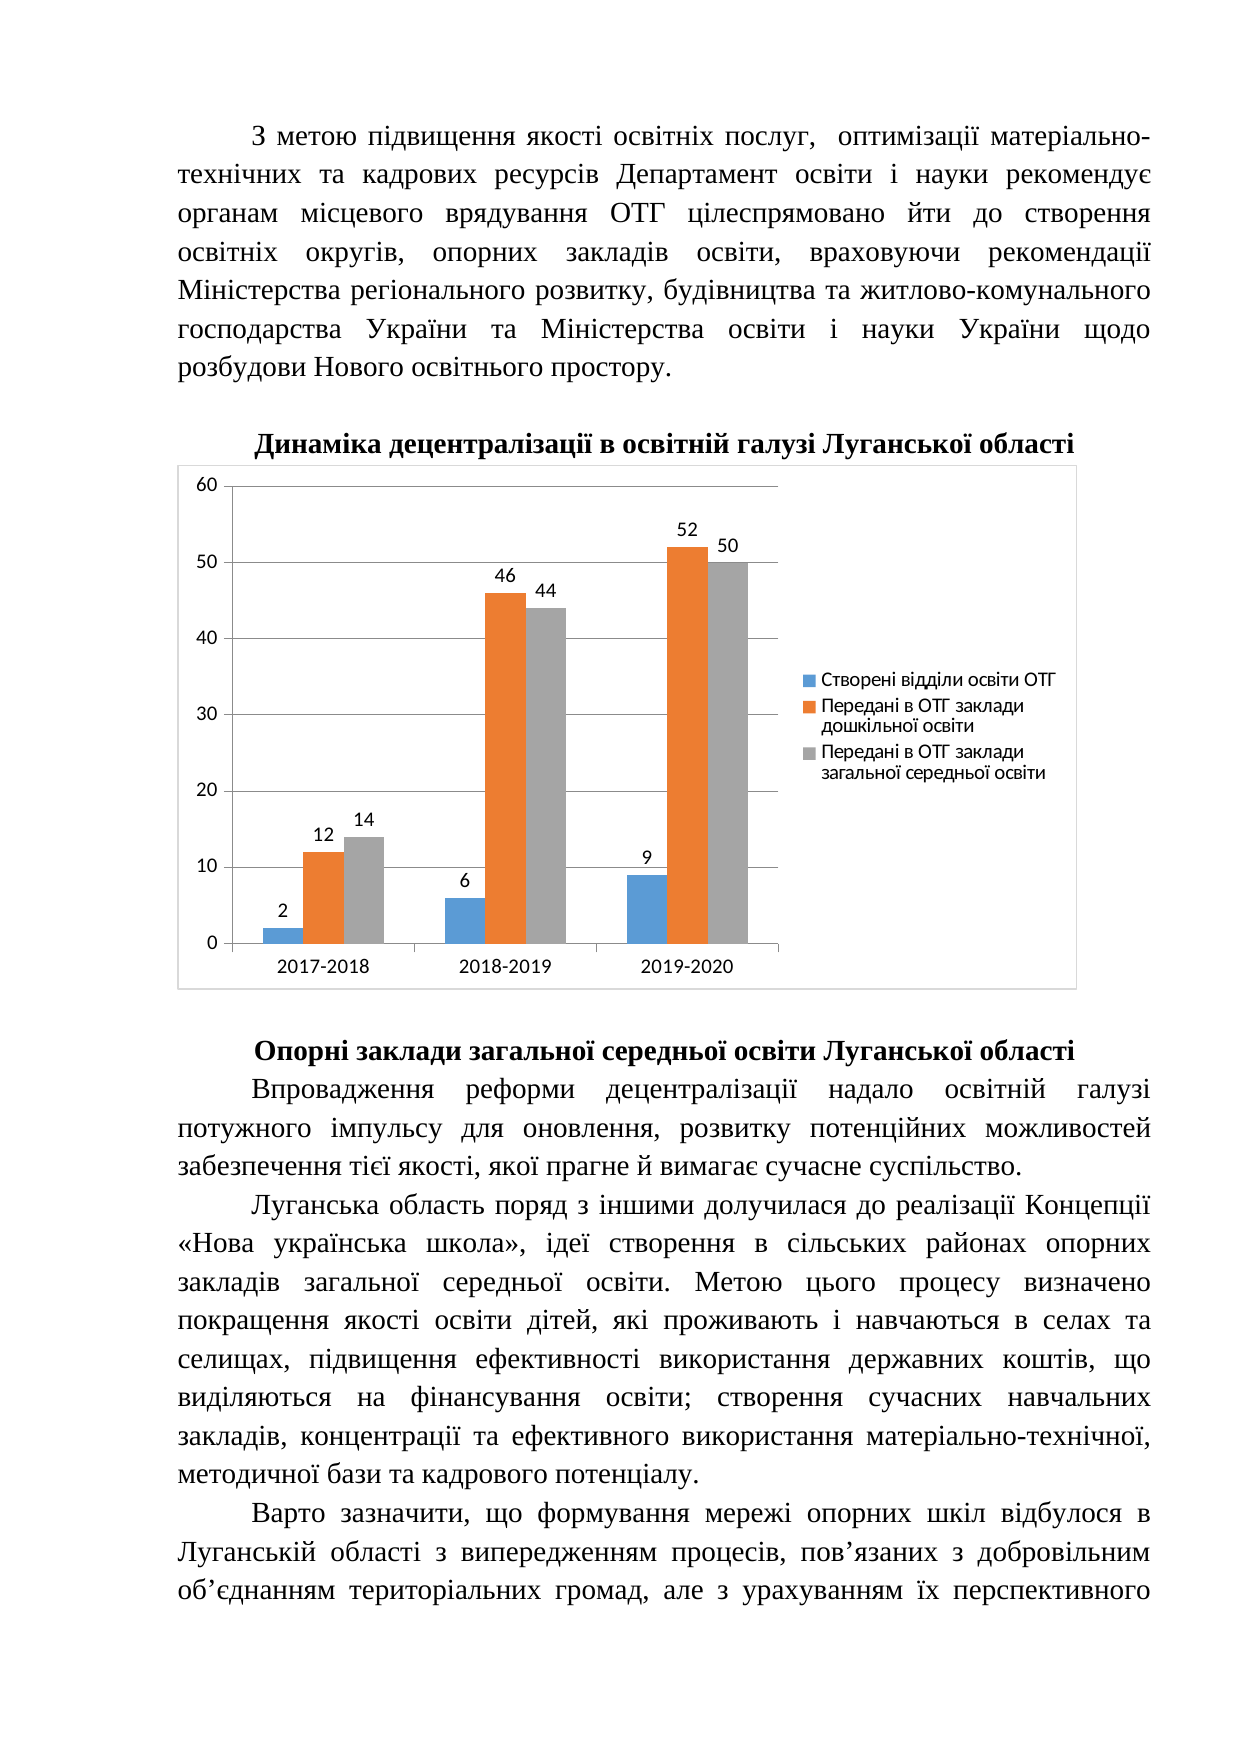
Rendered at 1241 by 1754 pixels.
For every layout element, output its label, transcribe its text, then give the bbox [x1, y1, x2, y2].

text Впровадження реформи децентралізації надало освітній галузі потужного імпульсу для оновлення, розвитку потенційних можливостей забезпечення тієї якості, якої прагне й вимагає сучасне суспільство. [177, 1071, 1152, 1182]
text З метою підвищення якості освітніх послуг, оптимізації матеріально-технічних та кадрових ресурсів Департамент освіти і науки рекомендує органам місцевого врядування ОТГ цілеспрямовано йти до створення освітніх округів, опорних закладів освіти, враховуючи рекомендації Міністерства регіонального розвитку, будівництва та житлово-комунального господарства України та Міністерства освіти і науки України щодо розбудови Нового освітнього простору. [177, 118, 1152, 383]
text Луганська область поряд з іншими долучилася до реалізації Концепції «Нова українська школа», ідеї створення в сільських районах опорних закладів загальної середньої освіти. Метою цього процесу визначено покращення якості освіти дітей, які проживають і навчаються в селах та селищах, підвищення ефективності використання державних коштів, що виділяються на фінансування освіти; створення сучасних навчальних закладів, концентрації та ефективного використання матеріально-технічної, методичної бази та кадрового потенціалу. [177, 1187, 1152, 1490]
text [177, 1495, 1152, 1606]
text Динаміка децентралізації в освітній галузі Луганської області [177, 426, 1152, 460]
text Опорні заклади загальної середньої освіти Луганської області [177, 1033, 1152, 1066]
